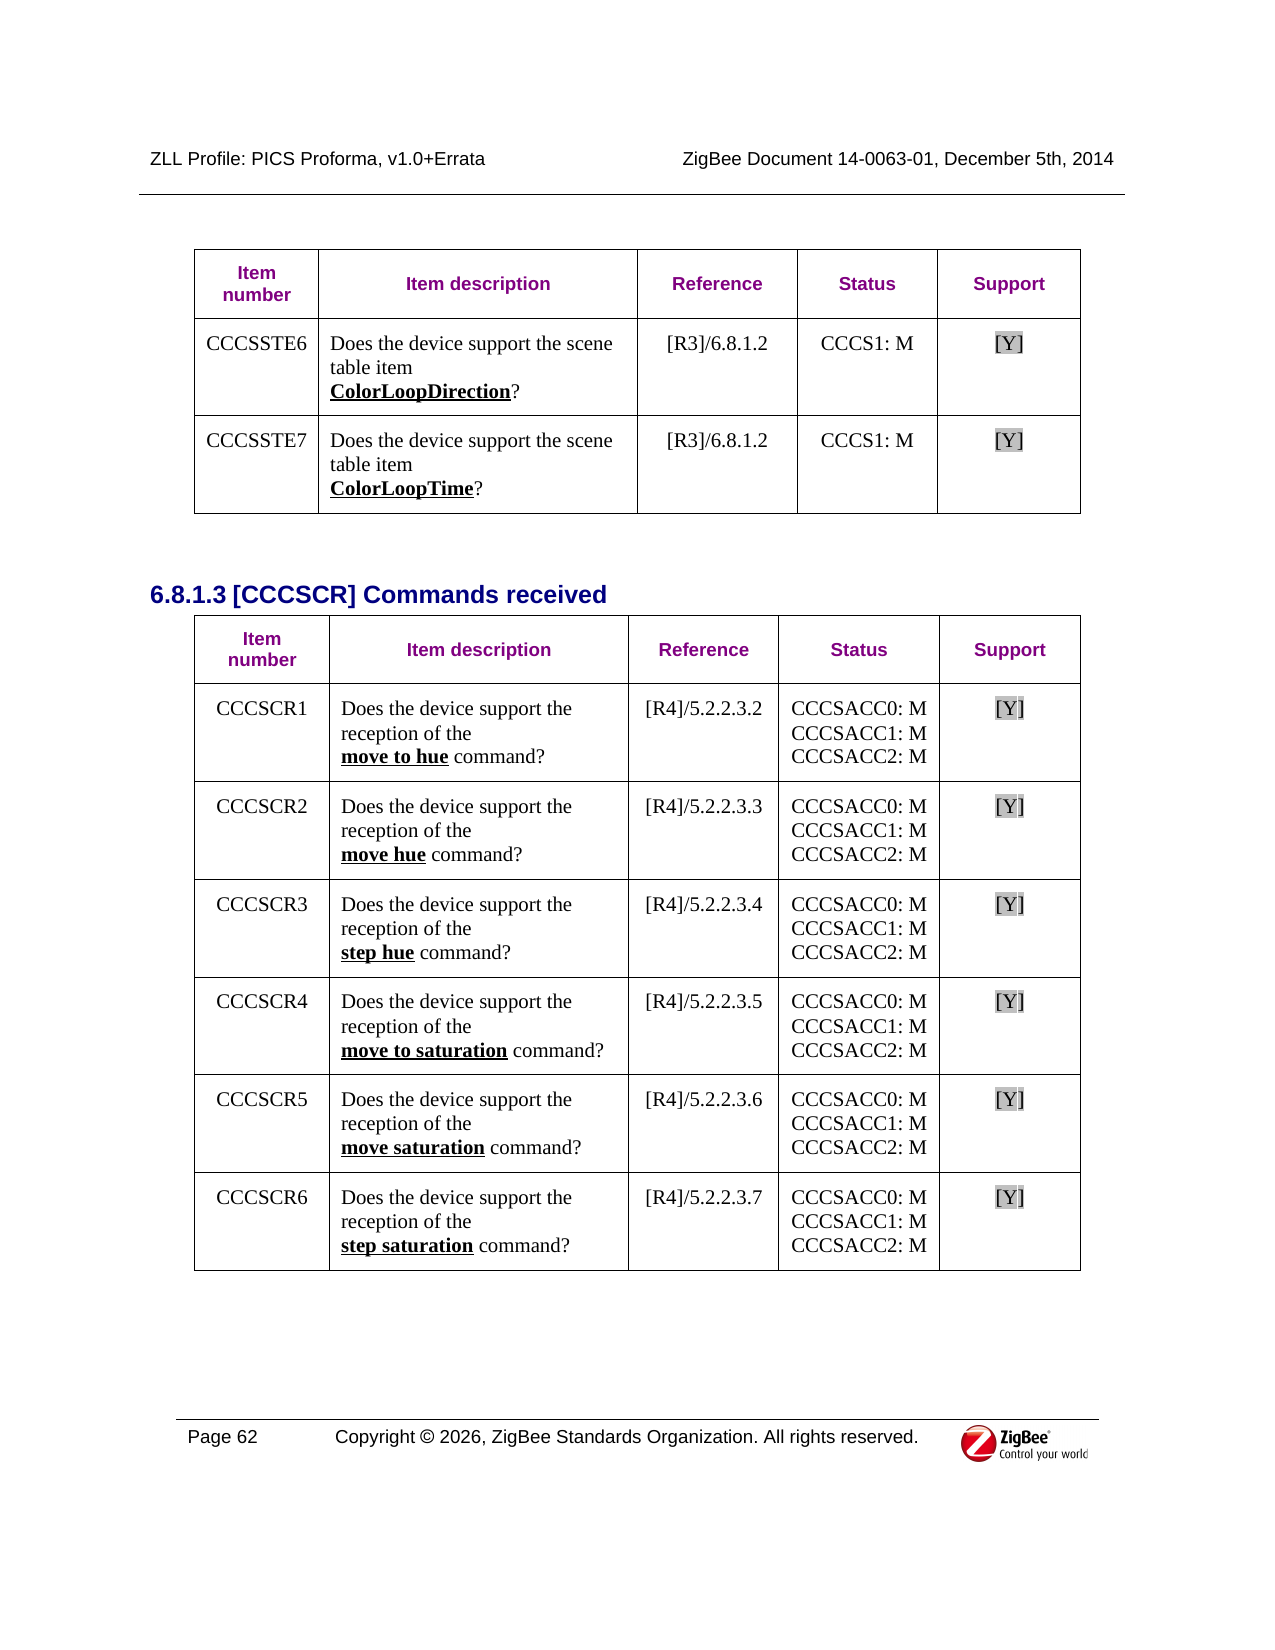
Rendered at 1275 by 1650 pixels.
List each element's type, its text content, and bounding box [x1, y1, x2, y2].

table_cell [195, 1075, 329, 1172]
table_header Item number [195, 616, 329, 683]
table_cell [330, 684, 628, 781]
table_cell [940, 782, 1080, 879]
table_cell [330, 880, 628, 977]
table_header Item number [195, 250, 318, 317]
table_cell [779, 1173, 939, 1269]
table_cell Does the device support the scene table item ColorLoopDirection? [319, 319, 637, 415]
table_cell [R3]/6.8.1.2 [638, 416, 797, 513]
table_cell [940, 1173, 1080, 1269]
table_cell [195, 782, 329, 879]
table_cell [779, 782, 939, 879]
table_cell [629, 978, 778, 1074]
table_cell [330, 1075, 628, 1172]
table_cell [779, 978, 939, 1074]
table_cell CCCSSTE7 [195, 416, 318, 513]
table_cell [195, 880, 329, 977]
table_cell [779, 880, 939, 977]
table_header Item description [330, 616, 628, 683]
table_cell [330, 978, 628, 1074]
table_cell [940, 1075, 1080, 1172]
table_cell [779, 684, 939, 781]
table_cell [Y] [938, 416, 1080, 513]
table_header Reference [629, 616, 778, 683]
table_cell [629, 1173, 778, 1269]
table_cell CCCSSTE6 [195, 319, 318, 415]
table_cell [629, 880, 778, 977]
table_header Support [938, 250, 1080, 317]
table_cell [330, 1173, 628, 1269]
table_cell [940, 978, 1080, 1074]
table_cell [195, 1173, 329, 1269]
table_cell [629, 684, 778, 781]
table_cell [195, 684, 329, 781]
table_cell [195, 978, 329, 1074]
table_cell Does the device support the scene table item ColorLoopTime? [319, 416, 637, 513]
picture [961, 1425, 1088, 1462]
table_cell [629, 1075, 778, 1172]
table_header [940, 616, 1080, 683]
table_header Reference [638, 250, 797, 317]
table_header Item description [319, 250, 637, 317]
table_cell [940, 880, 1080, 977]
table_cell [Y] [938, 319, 1080, 415]
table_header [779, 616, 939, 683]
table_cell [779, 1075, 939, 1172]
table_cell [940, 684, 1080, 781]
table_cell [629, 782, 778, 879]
title [CCCSCR] Commands received [150, 580, 1125, 608]
table_cell [R3]/6.8.1.2 [638, 319, 797, 415]
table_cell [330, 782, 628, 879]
table_cell CCCS1: M [798, 319, 937, 415]
table_header Status [798, 250, 937, 317]
table_cell CCCS1: M [798, 416, 937, 513]
